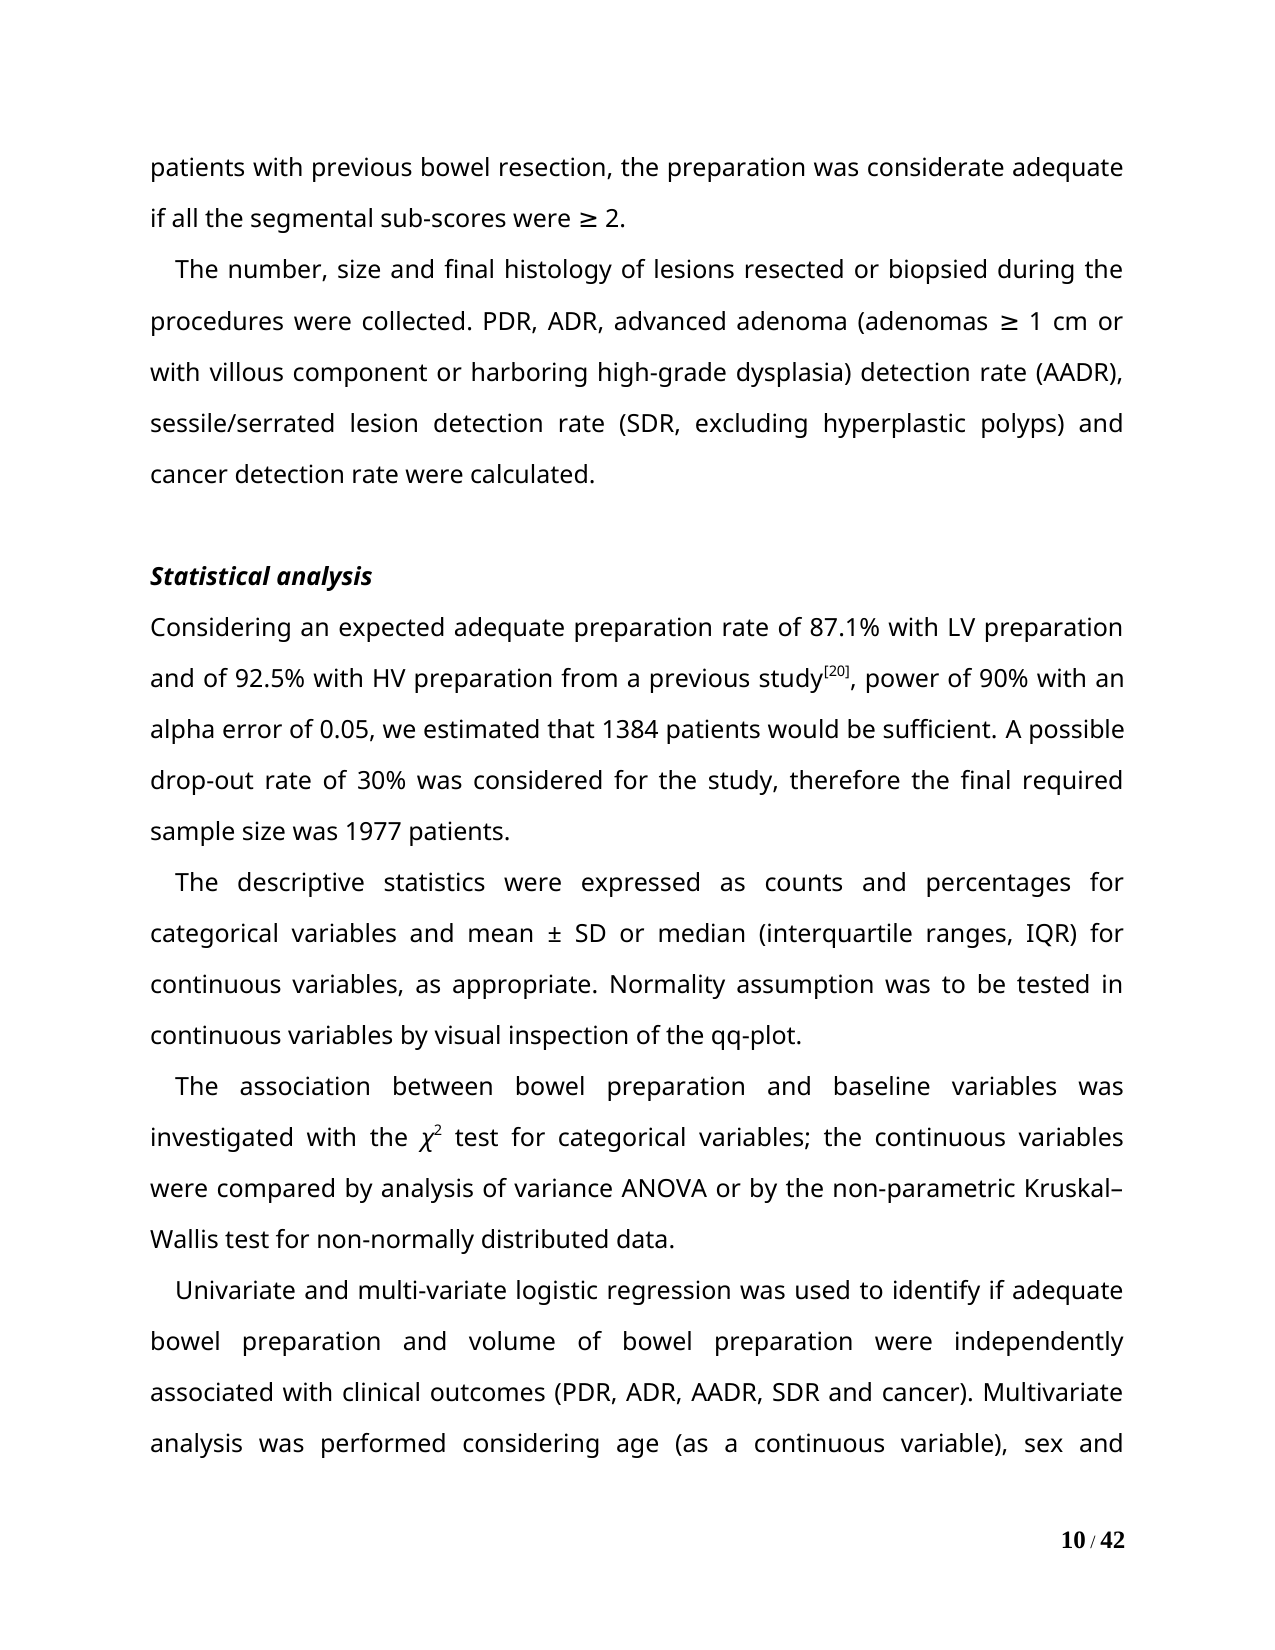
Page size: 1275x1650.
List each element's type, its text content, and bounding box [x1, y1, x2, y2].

text The association between bowel preparation and baseline variables was investigated with the χ2 test for categorical variables; the continuous variables were compared by analysis of variance ANOVA or by the non-parametric Kruskal–Wallis test for non-normally distributed data. [150, 1069, 1125, 1256]
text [150, 150, 1125, 235]
text Considering an expected adequate preparation rate of 87.1% with LV preparation and of 92.5% with HV preparation from a previous study[20], power of 90% with an alpha error of 0.05, we estimated that 1384 patients would be sufficient. A possible drop-out rate of 30% was considered for the study, therefore the final required sample size was 1977 patients. [150, 609, 1125, 848]
text The descriptive statistics were expressed as counts and percentages for categorical variables and mean ± SD or median (interquartile ranges, IQR) for continuous variables, as appropriate. Normality assumption was to be tested in continuous variables by visual inspection of the qq-plot. [150, 864, 1125, 1052]
text Statistical analysis [150, 558, 1125, 592]
text The number, size and final histology of lesions resected or biopsied during the procedures were collected. PDR, ADR, advanced adenoma (adenomas ≥ 1 cm or with villous component or harboring high-grade dysplasia) detection rate (AADR), sessile/serrated lesion detection rate (SDR, excluding hyperplastic polyps) and cancer detection rate were calculated. [150, 252, 1125, 490]
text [150, 1273, 1125, 1460]
